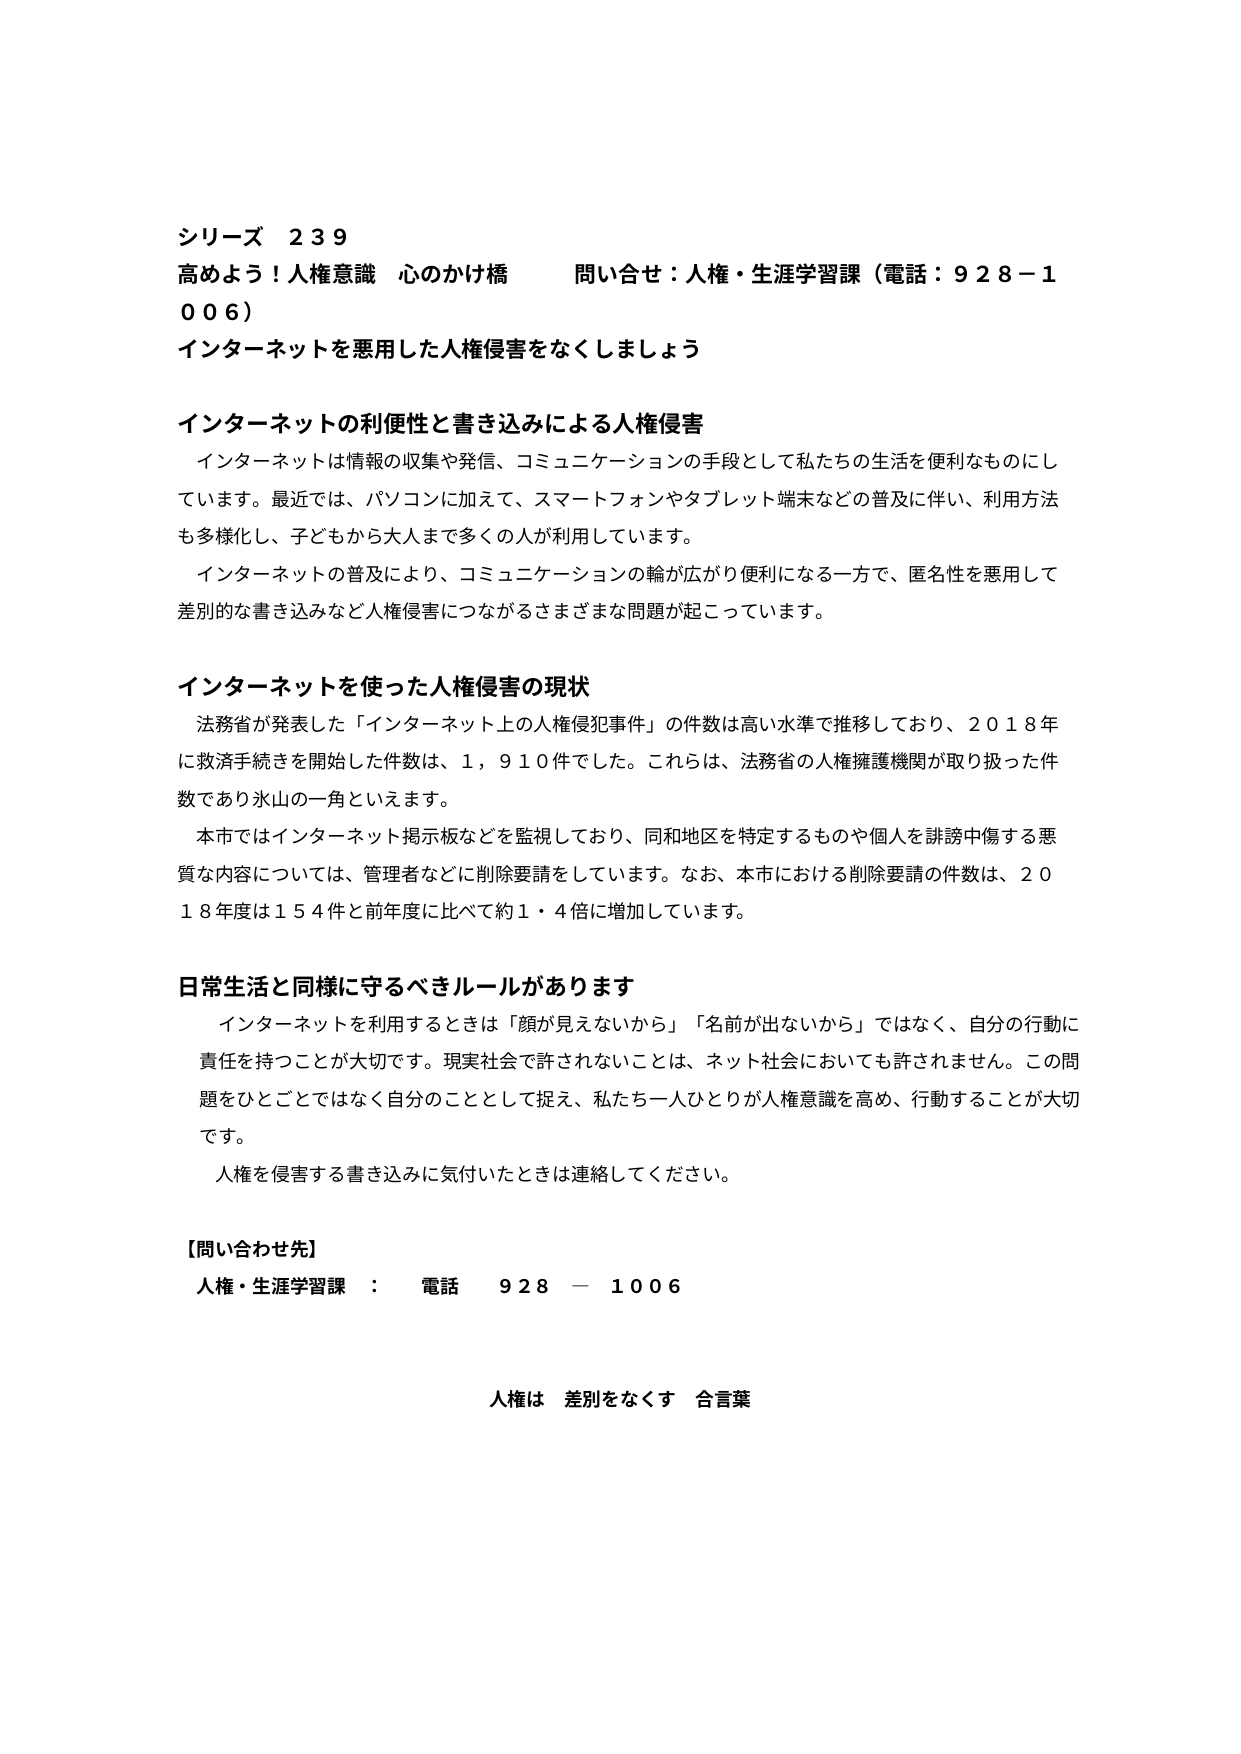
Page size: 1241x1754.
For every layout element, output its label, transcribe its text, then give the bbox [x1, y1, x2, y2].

text インターネットは情報の収集や発信、コミュニケーションの手段として私たちの生活を便利なものにしています。最近では、パソコンに加えて、スマートフォンやタブレット端末などの普及に伴い、利用方法も多様化し、子どもから大人まで多くの人が利用しています。 [177, 442, 1063, 554]
text 日常生活と同様に守るべきルールがあります [177, 967, 1063, 1004]
text シリーズ ２３９ [177, 217, 1063, 254]
text 本市ではインターネット掲示板などを監視しており、同和地区を特定するものや個人を誹謗中傷する悪質な内容については、管理者などに削除要請をしています。なお、本市における削除要請の件数は、２０１８年度は１５４件と前年度に比べて約１・４倍に増加しています。 [177, 817, 1063, 929]
text 【問い合わせ先】 [177, 1229, 1063, 1267]
text 法務省が発表した「インターネット上の人権侵犯事件」の件数は高い水準で推移しており、２０１８年に救済手続きを開始した件数は、１，９１０件でした。これらは、法務省の人権擁護機関が取り扱った件数であり氷山の一角といえます。 [177, 704, 1063, 817]
text インターネットの利便性と書き込みによる人権侵害 [177, 404, 1063, 442]
text 高めよう！人権意識 心のかけ橋 問い合せ：人権・生涯学習課（電話：９２８－１００６） [177, 254, 1063, 329]
text インターネットを使った人権侵害の現状 [177, 667, 1063, 704]
text 人権を侵害する書き込みに気付いたときは連絡してください。 [177, 1154, 1063, 1192]
text インターネットを利用するときは「顔が見えないから」「名前が出ないから」ではなく、自分の行動に責任を持つことが大切です。現実社会で許されないことは、ネット社会においても許されません。この問題をひとごとではなく自分のこととして捉え、私たち一人ひとりが人権意識を高め、行動することが大切です。 [199, 1004, 1092, 1154]
text 人権・生涯学習課 ： 電話 ９２８ ― １００６ [177, 1267, 1063, 1304]
text インターネットの普及により、コミュニケーションの輪が広がり便利になる一方で、匿名性を悪用して差別的な書き込みなど人権侵害につながるさまざまな問題が起こっています。 [177, 554, 1063, 629]
text 人権は 差別をなくす 合言葉 [177, 1379, 1063, 1417]
text インターネットを悪用した人権侵害をなくしましょう [177, 329, 1063, 367]
